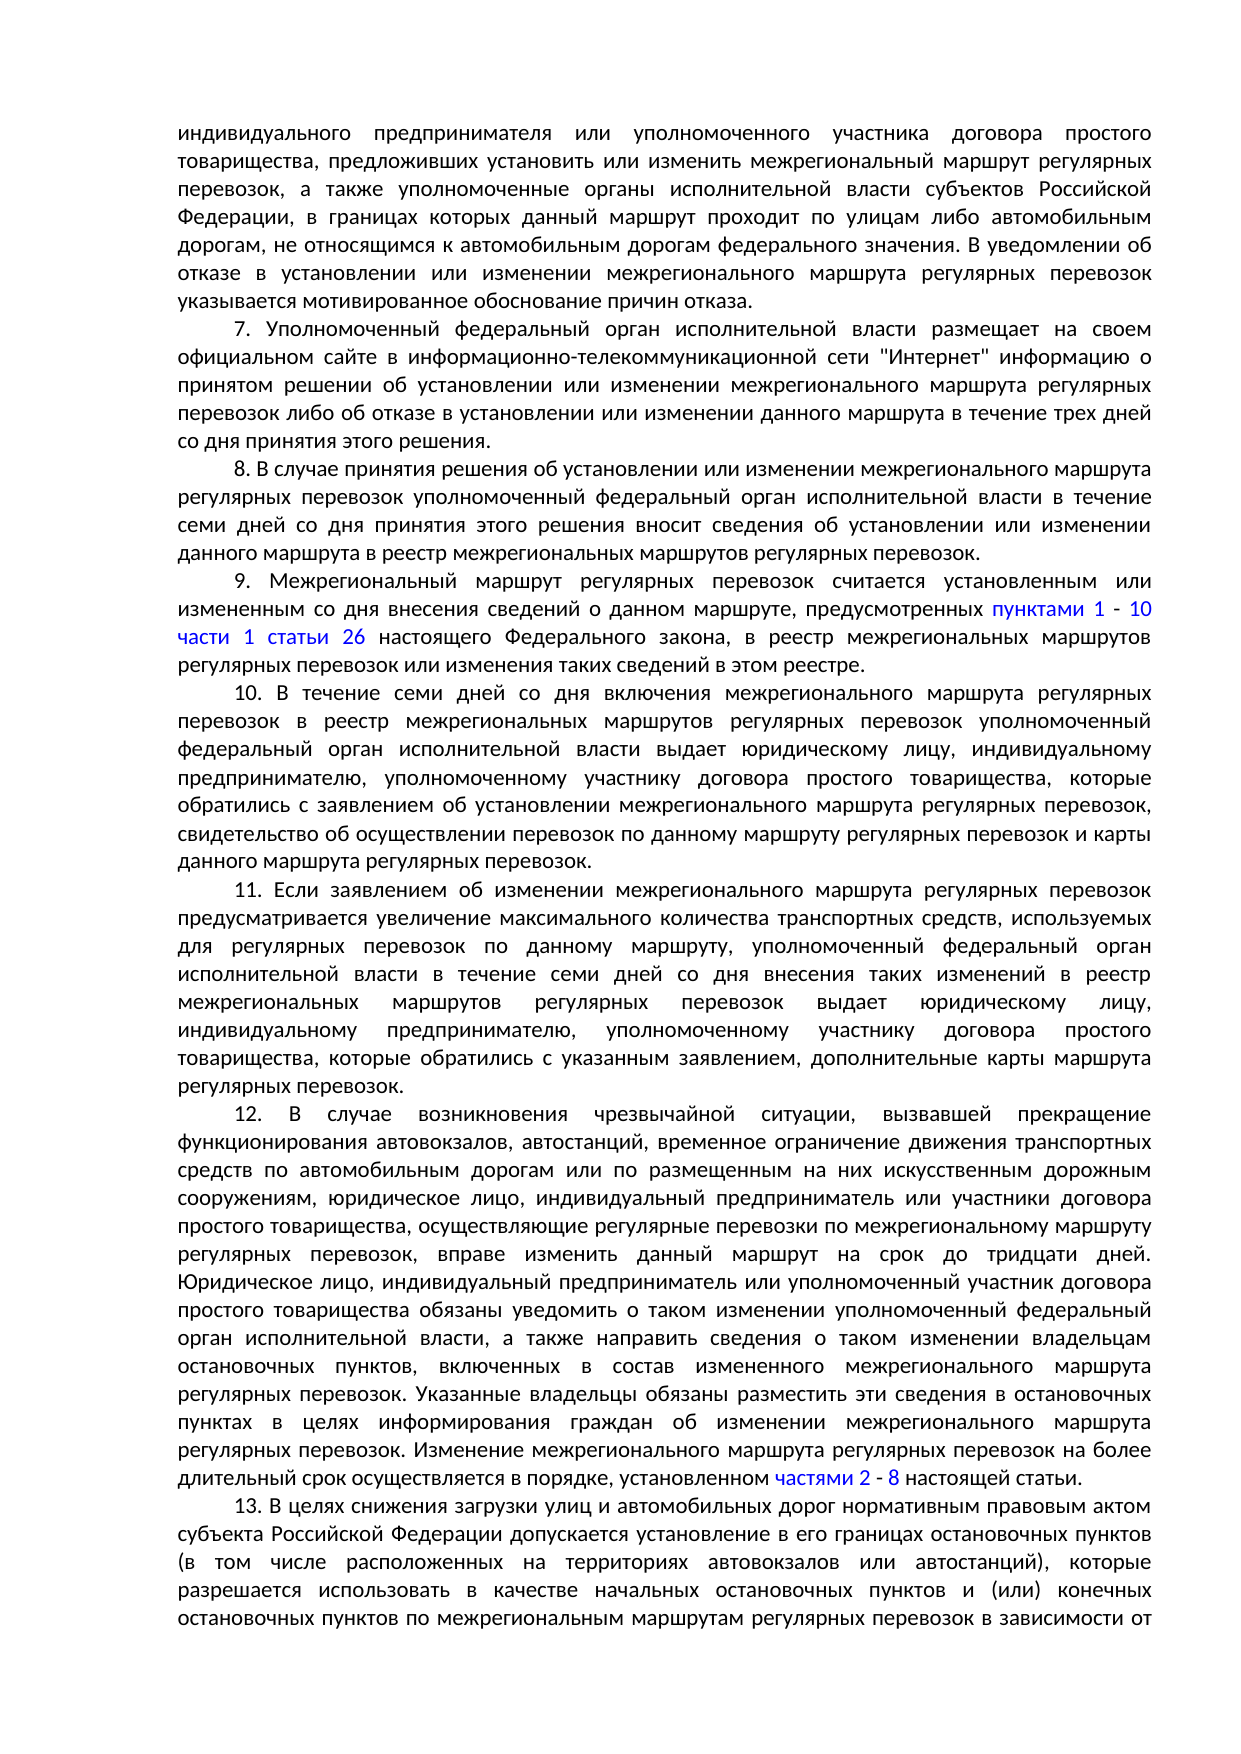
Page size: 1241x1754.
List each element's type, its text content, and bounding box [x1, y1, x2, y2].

text 8. В случае принятия решения об установлении или изменении межрегионального маршрута регулярных перевозок уполномоченный федеральный орган исполнительной власти в течение семи дней со дня принятия этого решения вносит сведения об установлении или изменении данного маршрута в реестр межрегиональных маршрутов регулярных перевозок. [177, 454, 1152, 566]
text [177, 118, 1152, 314]
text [177, 1491, 1152, 1631]
text 7. Уполномоченный федеральный орган исполнительной власти размещает на своем официальном сайте в информационно-телекоммуникационной сети "Интернет" информацию о принятом решении об установлении или изменении межрегионального маршрута регулярных перевозок либо об отказе в установлении или изменении данного маршрута в течение трех дней со дня принятия этого решения. [177, 314, 1152, 454]
text 12. В случае возникновения чрезвычайной ситуации, вызвавшей прекращение функционирования автовокзалов, автостанций, временное ограничение движения транспортных средств по автомобильным дорогам или по размещенным на них искусственным дорожным сооружениям, юридическое лицо, индивидуальный предприниматель или участники договора простого товарищества, осуществляющие регулярные перевозки по межрегиональному маршруту регулярных перевозок, вправе изменить данный маршрут на срок до тридцати дней. Юридическое лицо, индивидуальный предприниматель или уполномоченный участник договора простого товарищества обязаны уведомить о таком изменении уполномоченный федеральный орган исполнительной власти, а также направить сведения о таком изменении владельцам остановочных пунктов, включенных в состав измененного межрегионального маршрута регулярных перевозок. Указанные владельцы обязаны разместить эти сведения в остановочных пунктах в целях информирования граждан об изменении межрегионального маршрута регулярных перевозок. Изменение межрегионального маршрута регулярных перевозок на более длительный срок осуществляется в порядке, установленном частями 2 - 8 настоящей статьи. [177, 1099, 1152, 1491]
text 10. В течение семи дней со дня включения межрегионального маршрута регулярных перевозок в реестр межрегиональных маршрутов регулярных перевозок уполномоченный федеральный орган исполнительной власти выдает юридическому лицу, индивидуальному предпринимателю, уполномоченному участнику договора простого товарищества, которые обратились с заявлением об установлении межрегионального маршрута регулярных перевозок, свидетельство об осуществлении перевозок по данному маршруту регулярных перевозок и карты данного маршрута регулярных перевозок. [177, 678, 1152, 875]
text 9. Межрегиональный маршрут регулярных перевозок считается установленным или измененным со дня внесения сведений о данном маршруте, предусмотренных пунктами 1 - 10 части 1 статьи 26 настоящего Федерального закона, в реестр межрегиональных маршрутов регулярных перевозок или изменения таких сведений в этом реестре. [177, 566, 1152, 678]
text 11. Если заявлением об изменении межрегионального маршрута регулярных перевозок предусматривается увеличение максимального количества транспортных средств, используемых для регулярных перевозок по данному маршруту, уполномоченный федеральный орган исполнительной власти в течение семи дней со дня внесения таких изменений в реестр межрегиональных маршрутов регулярных перевозок выдает юридическому лицу, индивидуальному предпринимателю, уполномоченному участнику договора простого товарищества, которые обратились с указанным заявлением, дополнительные карты маршрута регулярных перевозок. [177, 875, 1152, 1099]
